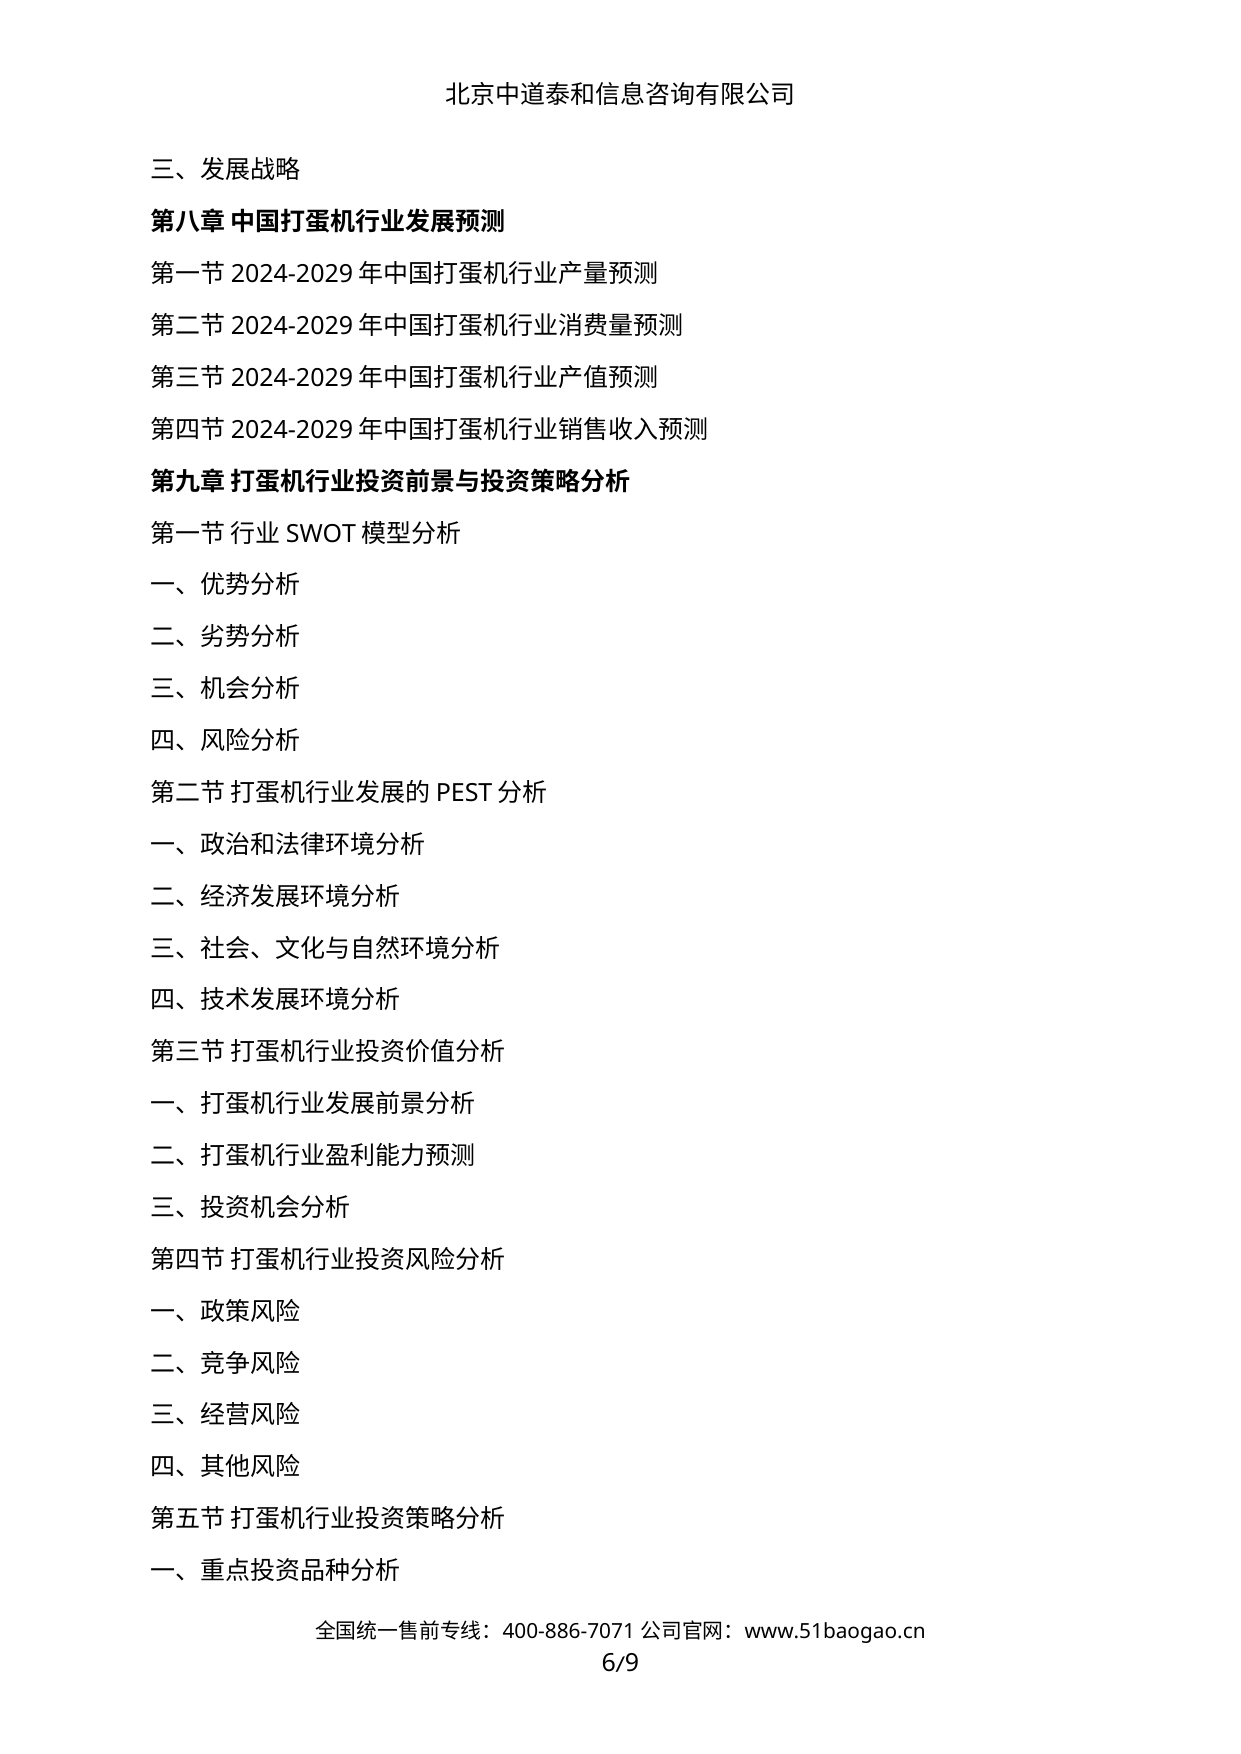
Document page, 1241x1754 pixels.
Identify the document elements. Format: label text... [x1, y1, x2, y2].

text 四、其他风险 [150, 1447, 1090, 1483]
text 一、优势分析 [150, 565, 1090, 601]
text 二、打蛋机行业盈利能力预测 [150, 1136, 1090, 1172]
text 四、技术发展环境分析 [150, 980, 1090, 1016]
text 三、经营风险 [150, 1395, 1090, 1431]
text 一、打蛋机行业发展前景分析 [150, 1084, 1090, 1120]
text 一、重点投资品种分析 [150, 1551, 1090, 1587]
text 四、风险分析 [150, 721, 1090, 757]
text 三、机会分析 [150, 669, 1090, 705]
text 第三节 2024-2029年中国打蛋机行业产值预测 [150, 357, 1090, 394]
text 第三节 打蛋机行业投资价值分析 [150, 1032, 1090, 1068]
text 二、经济发展环境分析 [150, 876, 1090, 912]
text 三、社会、文化与自然环境分析 [150, 928, 1090, 964]
text 一、政治和法律环境分析 [150, 824, 1090, 861]
text 第一节 2024-2029年中国打蛋机行业产量预测 [150, 254, 1090, 290]
text 二、劣势分析 [150, 617, 1090, 653]
text 第四节 2024-2029年中国打蛋机行业销售收入预测 [150, 409, 1090, 446]
text 第二节 2024-2029年中国打蛋机行业消费量预测 [150, 306, 1090, 342]
text 第一节 行业SWOT模型分析 [150, 513, 1090, 549]
text 三、投资机会分析 [150, 1187, 1090, 1224]
text 第八章 中国打蛋机行业发展预测 [150, 202, 1090, 238]
text 三、发展战略 [150, 150, 1090, 186]
text 第五节 打蛋机行业投资策略分析 [150, 1499, 1090, 1535]
text 一、政策风险 [150, 1291, 1090, 1327]
text 第九章 打蛋机行业投资前景与投资策略分析 [150, 461, 1090, 497]
text 第四节 打蛋机行业投资风险分析 [150, 1239, 1090, 1276]
text 第二节 打蛋机行业发展的PEST分析 [150, 772, 1090, 809]
text 二、竞争风险 [150, 1343, 1090, 1379]
